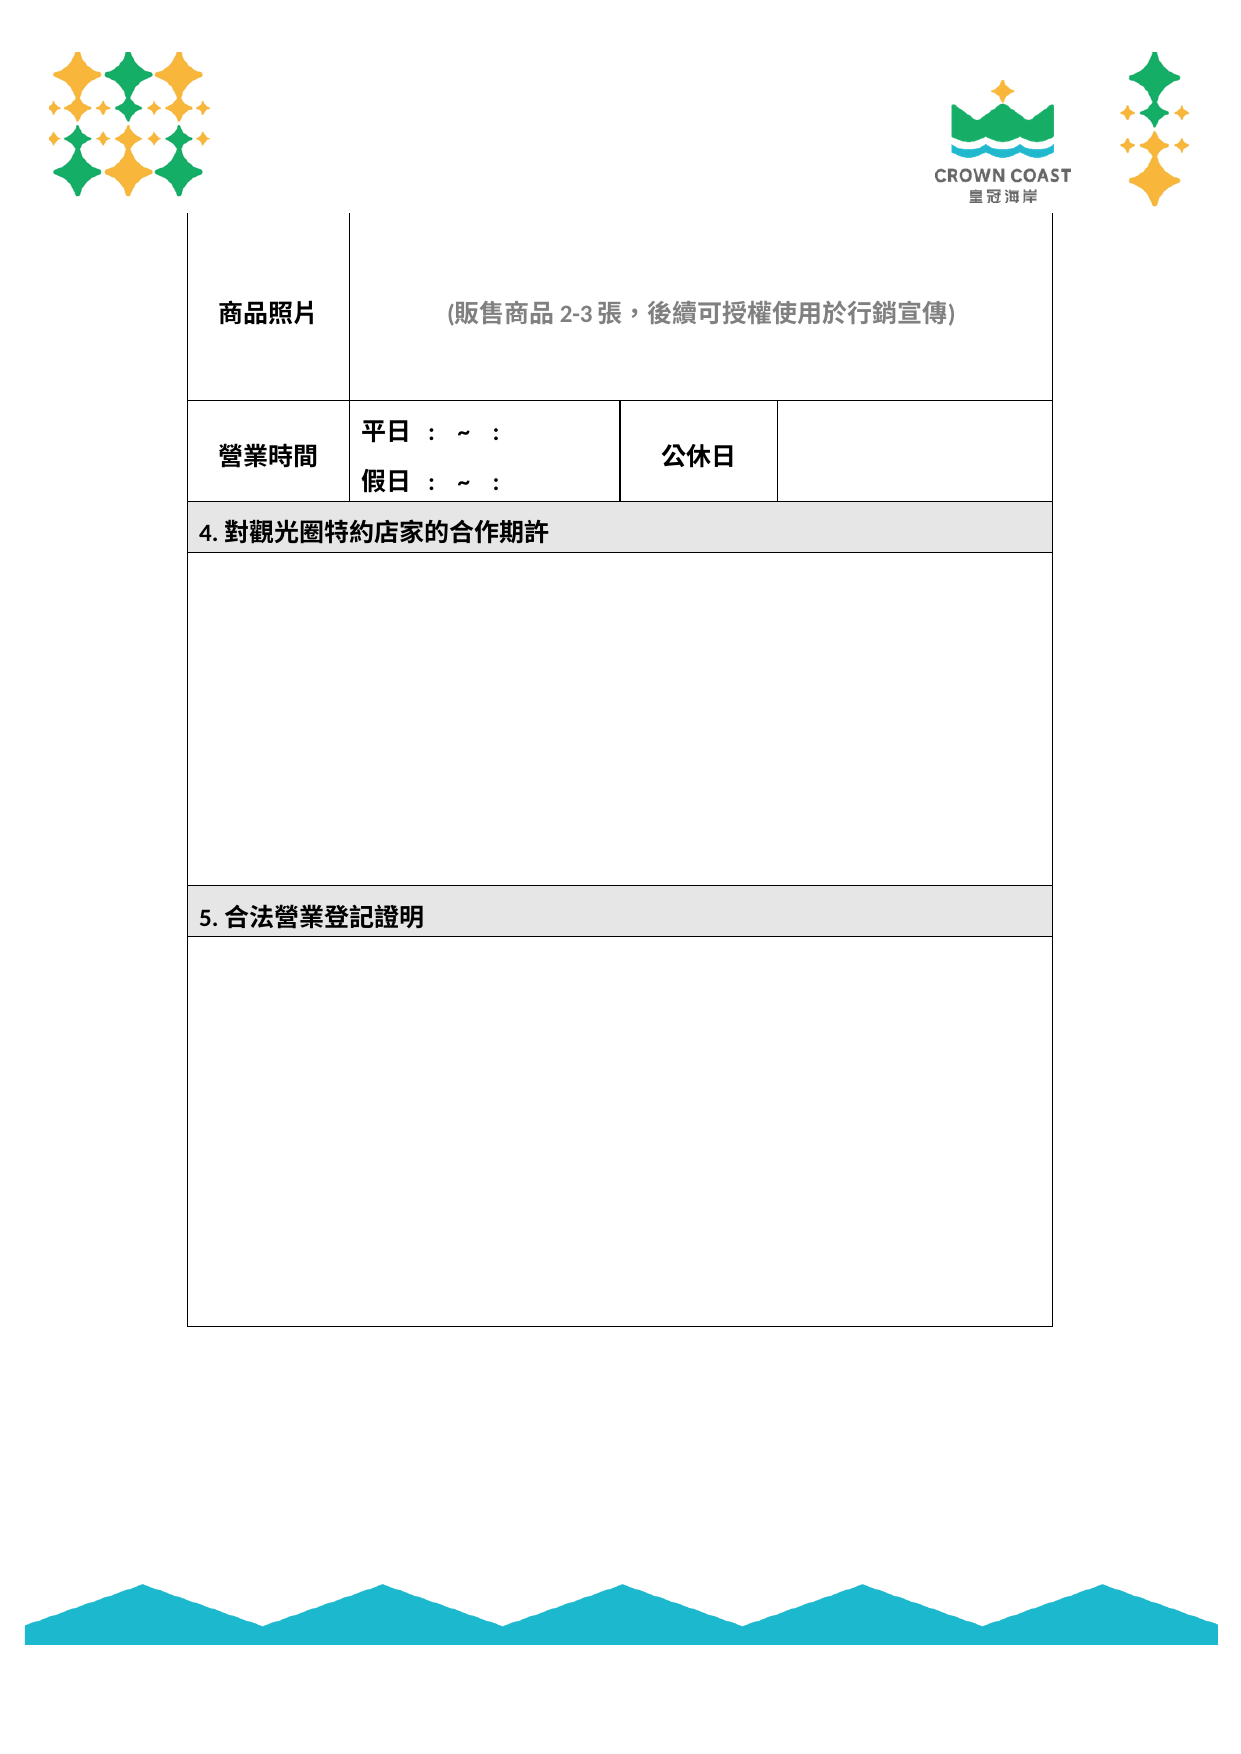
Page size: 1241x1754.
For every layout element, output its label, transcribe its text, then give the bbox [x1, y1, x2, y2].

table_cell [778, 401, 1052, 501]
table_cell 商品照片 [188, 213, 349, 399]
table_cell 4. 對觀光圈特約店家的合作期許 [188, 502, 1052, 552]
picture [24, 1571, 1217, 1650]
picture [43, 47, 1193, 213]
table_cell [188, 937, 1052, 1326]
table_cell (販售商品2-3張，後續可授權使用於行銷宣傳) [350, 213, 1052, 399]
table_cell 營業時間 [188, 401, 349, 501]
table_cell 公休日 [621, 401, 777, 501]
table_cell 平日 : ~ : 假日 : ~ : [350, 401, 619, 501]
table_cell [188, 553, 1052, 885]
table_cell 5. 合法營業登記證明 [188, 886, 1052, 936]
